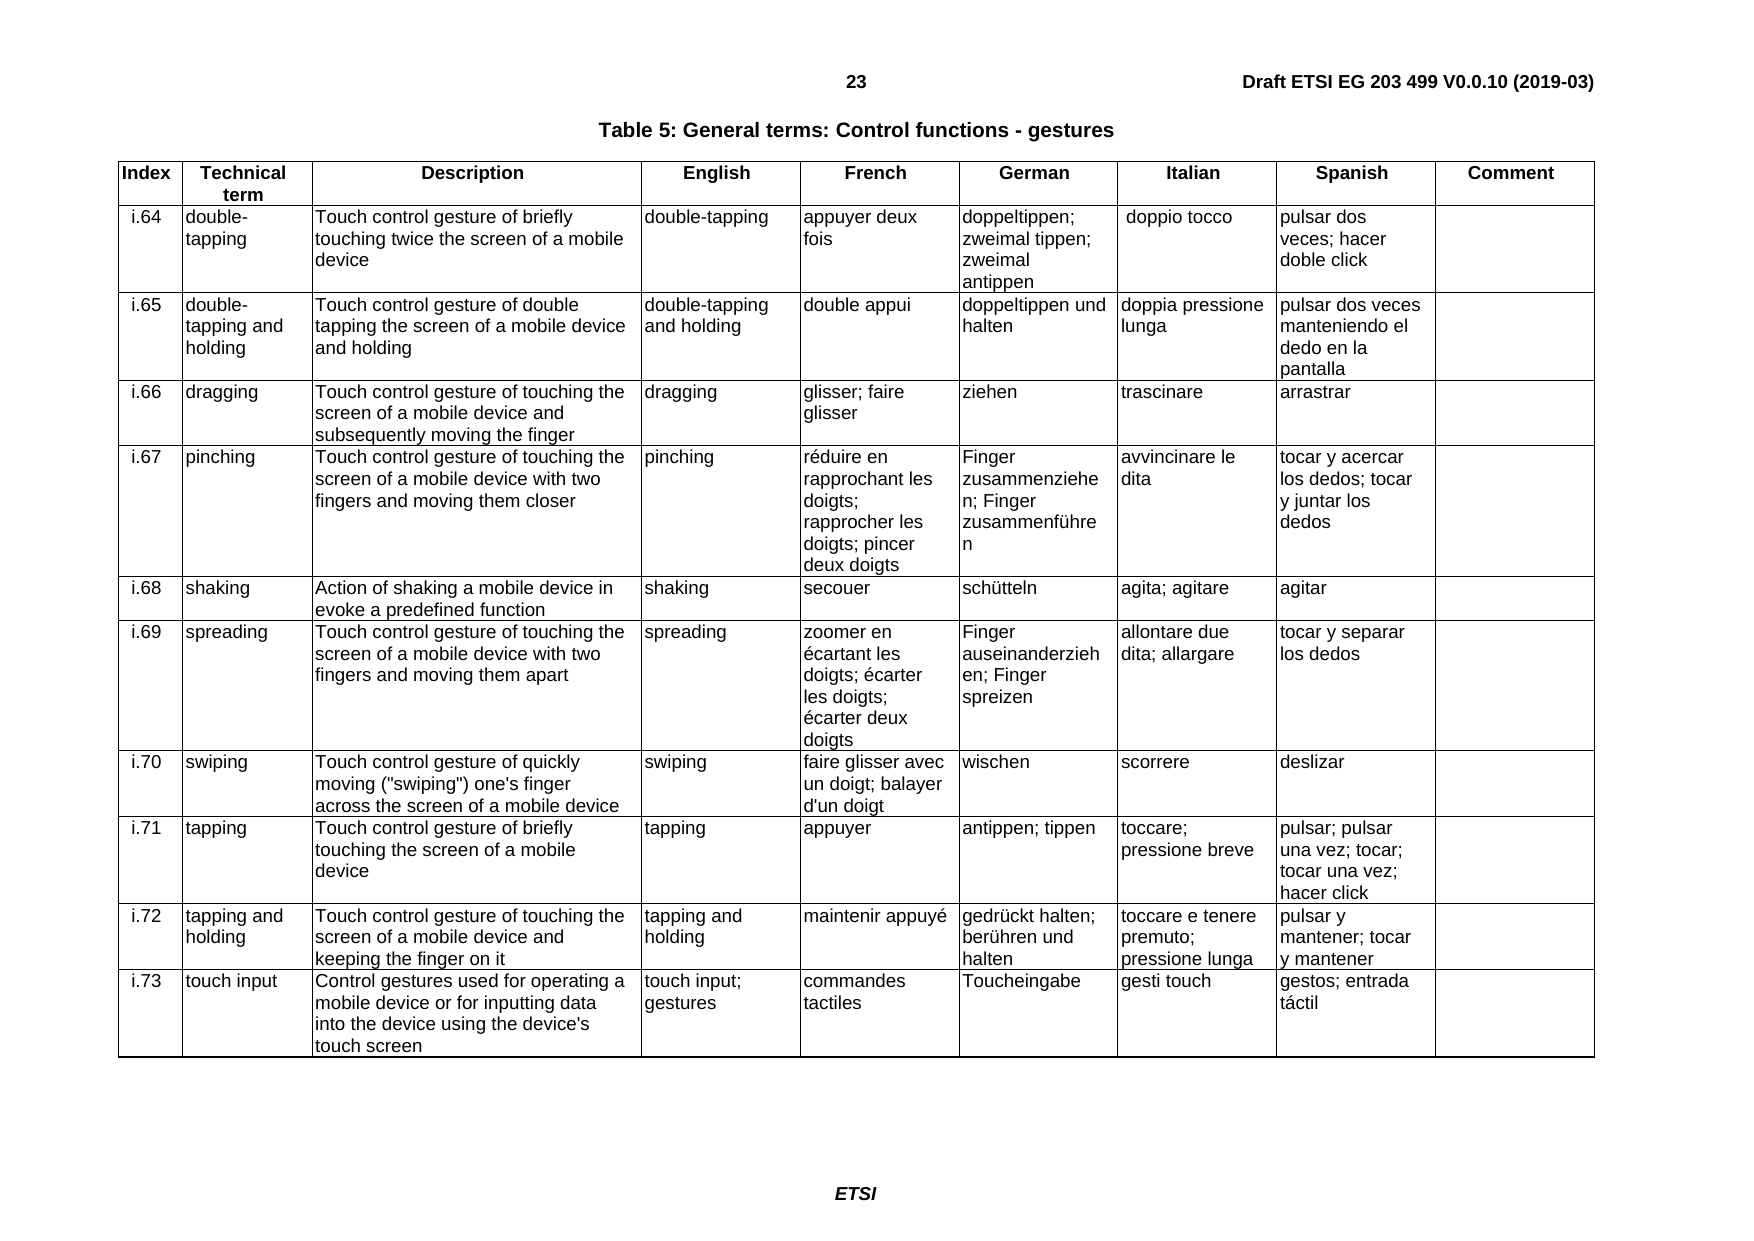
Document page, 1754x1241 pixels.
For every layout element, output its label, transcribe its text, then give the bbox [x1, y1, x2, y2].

table_cell dragging [642, 381, 800, 445]
table_cell Finger auseinanderziehen; Finger spreizen [960, 621, 1117, 750]
table_header Italian [1118, 162, 1276, 205]
table_cell gestos; entrada táctil [1277, 970, 1435, 1056]
table_cell appuyer deux fois [801, 206, 959, 292]
table_cell double-tapping and holding [642, 293, 800, 379]
table_cell deslizar [1277, 751, 1435, 816]
table_header Index [119, 162, 182, 205]
table_header French [801, 162, 959, 205]
table_cell toccare e tenere premuto; pressione lunga [1118, 904, 1276, 969]
table_cell antippen; tippen [960, 817, 1117, 903]
table_cell [1436, 621, 1594, 750]
table_cell i.68 [119, 577, 182, 620]
table_cell spreading [183, 621, 312, 750]
table_cell commandes tactiles [801, 970, 959, 1056]
table_cell i.73 [119, 970, 182, 1056]
table_cell faire glisser avec un doigt; balayer d'un doigt [801, 751, 959, 816]
table_header Comment [1436, 162, 1594, 205]
table_cell tapping [642, 817, 800, 903]
table_cell touch input; gestures [642, 970, 800, 1056]
table_cell i.67 [119, 446, 182, 576]
table_cell scorrere [1118, 751, 1276, 816]
table_header Description [313, 162, 641, 205]
table_cell touch input [183, 970, 312, 1056]
table_cell Control gestures used for operating a mobile device or for inputting data into the device using the device's touch screen [313, 970, 641, 1056]
table_cell [1436, 577, 1594, 620]
table_cell arrastrar [1277, 381, 1435, 445]
table_cell doppeltippen und halten [960, 293, 1117, 379]
table_cell [1436, 751, 1594, 816]
table_header German [960, 162, 1117, 205]
table_cell ziehen [960, 381, 1117, 445]
table_cell zoomer en écartant les doigts; écarter les doigts; écarter deux doigts [801, 621, 959, 750]
table_cell pinching [642, 446, 800, 576]
table_cell tapping and holding [642, 904, 800, 969]
text Table 5: General terms: Control functions - gestures [118, 118, 1594, 142]
table_cell Touch control gesture of quickly moving ("swiping") one's finger across the screen of a mobile device [313, 751, 641, 816]
table_cell Touch control gesture of touching the screen of a mobile device with two fingers and moving them closer [313, 446, 641, 576]
table_cell gesti touch [1118, 970, 1276, 1056]
table_cell dragging [183, 381, 312, 445]
table_cell tocar y separar los dedos [1277, 621, 1435, 750]
table_cell pinching [183, 446, 312, 576]
table_cell double-tapping [642, 206, 800, 292]
table_cell i.64 [119, 206, 182, 292]
table_header Spanish [1277, 162, 1435, 205]
table_cell tapping [183, 817, 312, 903]
table_cell Toucheingabe [960, 970, 1117, 1056]
table_cell secouer [801, 577, 959, 620]
table_cell [1436, 206, 1594, 292]
table_cell [1436, 446, 1594, 576]
table_cell shaking [642, 577, 800, 620]
table_cell Action of shaking a mobile device in evoke a predefined function [313, 577, 641, 620]
table_cell glisser; faire glisser [801, 381, 959, 445]
table_cell doppeltippen; zweimal tippen; zweimal antippen [960, 206, 1117, 292]
table_cell agitar [1277, 577, 1435, 620]
table_cell Finger zusammenziehen; Finger zusammenführen [960, 446, 1117, 576]
table_cell tocar y acercar los dedos; tocar y juntar los dedos [1277, 446, 1435, 576]
table_cell gedrückt halten; berühren und halten [960, 904, 1117, 969]
table_cell swiping [183, 751, 312, 816]
table_cell pulsar y mantener; tocar y mantener [1277, 904, 1435, 969]
table_cell i.65 [119, 293, 182, 379]
table_cell [1436, 381, 1594, 445]
table_cell avvincinare le dita [1118, 446, 1276, 576]
table_cell trascinare [1118, 381, 1276, 445]
table_cell schütteln [960, 577, 1117, 620]
table_cell doppio tocco [1118, 206, 1276, 292]
table_cell i.72 [119, 904, 182, 969]
table_cell double-tapping and holding [183, 293, 312, 379]
table_cell [1436, 904, 1594, 969]
table_cell pulsar; pulsar una vez; tocar; tocar una vez; hacer click [1277, 817, 1435, 903]
table_cell Touch control gesture of briefly touching twice the screen of a mobile device [313, 206, 641, 292]
table_cell réduire en rapprochant les doigts; rapprocher les doigts; pincer deux doigts [801, 446, 959, 576]
table_cell maintenir appuyé [801, 904, 959, 969]
table_cell doppia pressione lunga [1118, 293, 1276, 379]
table_header Technical term [183, 162, 312, 205]
table_cell [1436, 817, 1594, 903]
table_header English [642, 162, 800, 205]
table_cell pulsar dos veces manteniendo el dedo en la pantalla [1277, 293, 1435, 379]
table_cell pulsar dos veces; hacer doble click [1277, 206, 1435, 292]
table_cell [1436, 293, 1594, 379]
table_cell i.69 [119, 621, 182, 750]
table_cell spreading [642, 621, 800, 750]
table_cell i.66 [119, 381, 182, 445]
table_cell double-tapping [183, 206, 312, 292]
table_cell i.70 [119, 751, 182, 816]
table_cell tapping and holding [183, 904, 312, 969]
table_cell Touch control gesture of touching the screen of a mobile device and keeping the finger on it [313, 904, 641, 969]
table_cell i.71 [119, 817, 182, 903]
table_cell Touch control gesture of briefly touching the screen of a mobile device [313, 817, 641, 903]
table_cell toccare; pressione breve [1118, 817, 1276, 903]
table_cell appuyer [801, 817, 959, 903]
table_cell shaking [183, 577, 312, 620]
table_cell double appui [801, 293, 959, 379]
table_cell allontare due dita; allargare [1118, 621, 1276, 750]
table_cell [1436, 970, 1594, 1056]
table_cell Touch control gesture of touching the screen of a mobile device and subsequently moving the finger [313, 381, 641, 445]
table_cell swiping [642, 751, 800, 816]
table_cell wischen [960, 751, 1117, 816]
table_cell Touch control gesture of touching the screen of a mobile device with two fingers and moving them apart [313, 621, 641, 750]
table_cell Touch control gesture of double tapping the screen of a mobile device and holding [313, 293, 641, 379]
table_cell agita; agitare [1118, 577, 1276, 620]
